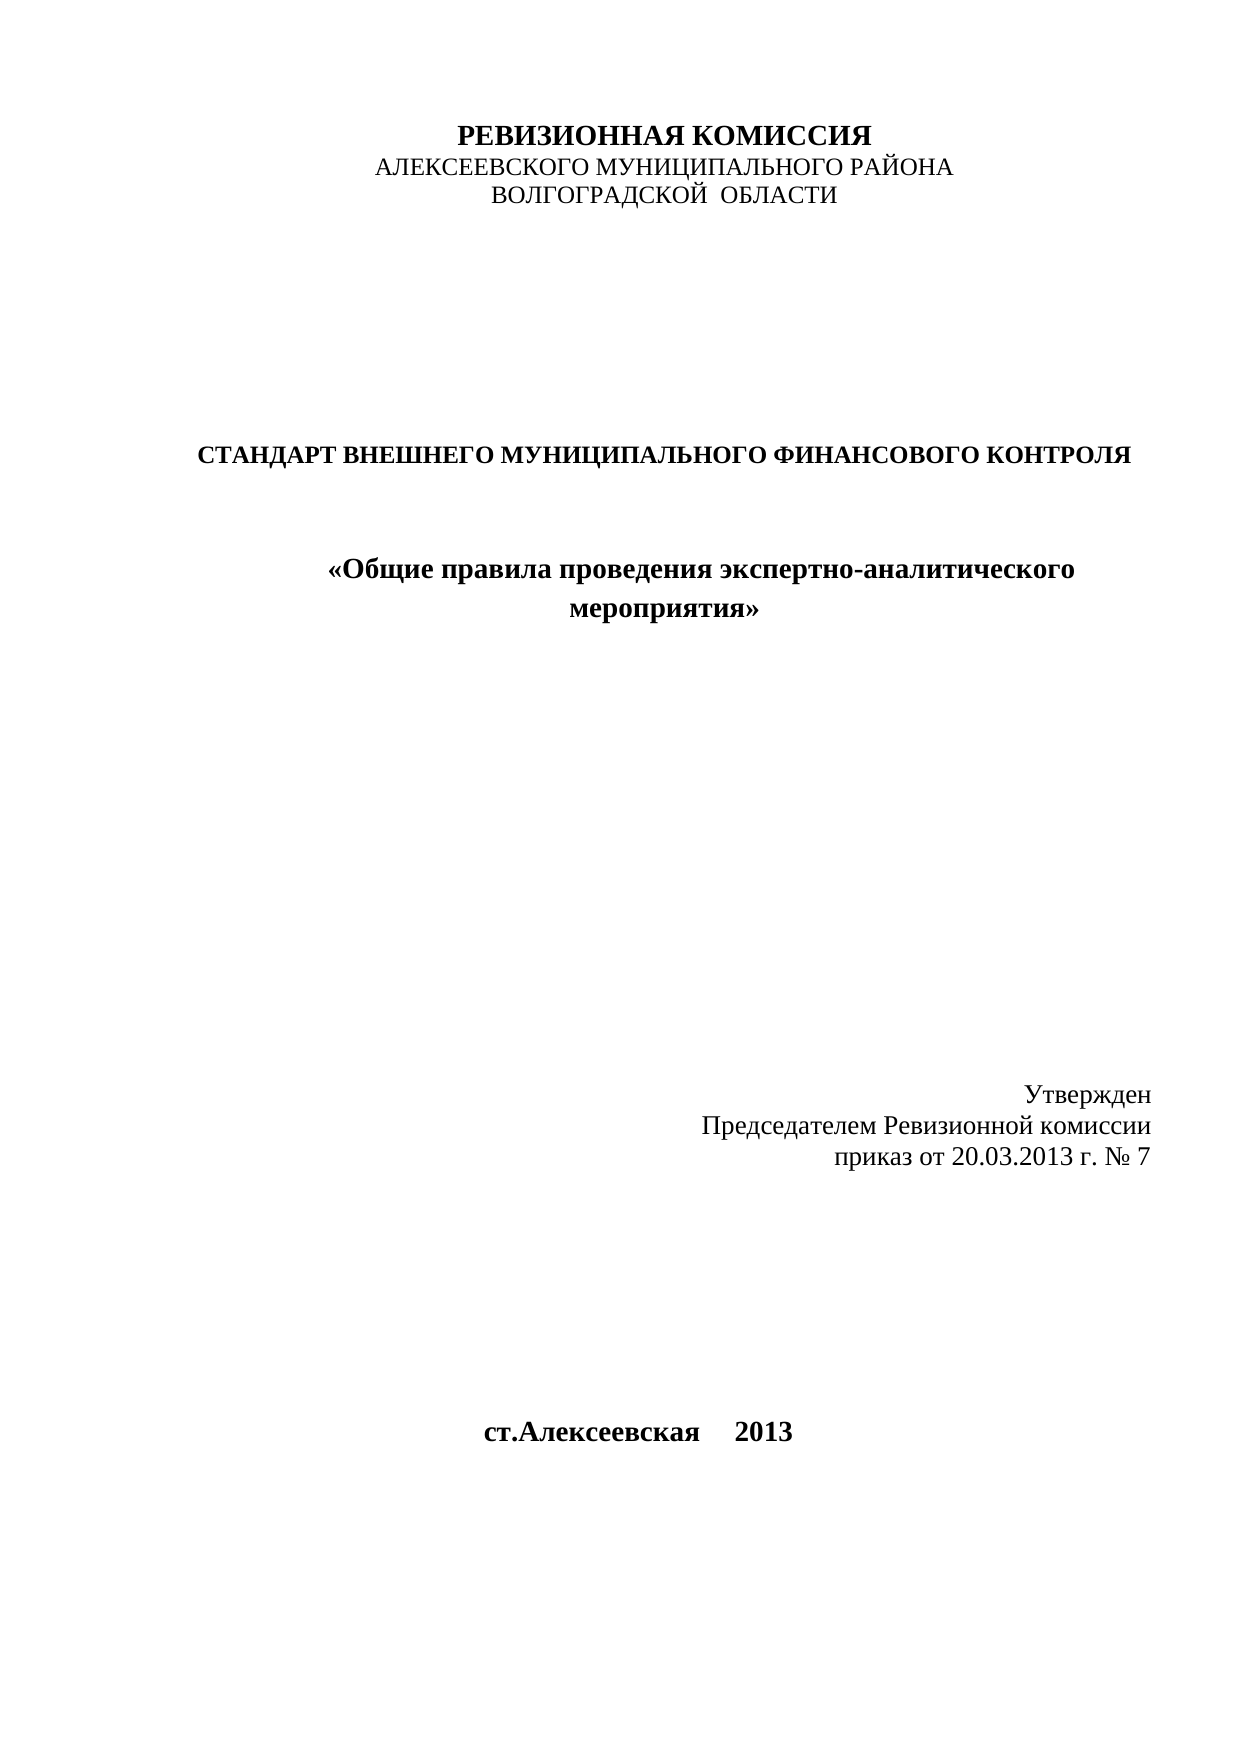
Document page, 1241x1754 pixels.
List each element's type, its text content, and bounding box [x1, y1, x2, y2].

text РЕВИЗИОННАЯ КОМИССИЯ [177, 118, 1152, 152]
text «Общие правила проведения экспертно-аналитического мероприятия» [177, 551, 1152, 623]
text Утвержден [177, 1078, 1152, 1109]
text Председателем Ревизионной комиссии [177, 1109, 1152, 1140]
text АЛЕКСЕЕВСКОГО МУНИЦИПАЛЬНОГО РАЙОНА [177, 152, 1152, 180]
text приказ от 20.03.2013 г. № 7 [177, 1140, 1152, 1171]
text СТАНДАРТ ВНЕШНЕГО МУНИЦИПАЛЬНОГО ФИНАНСОВОГО КОНТРОЛЯ [177, 440, 1152, 469]
text ст.Алексеевская 2013 [177, 1414, 1152, 1448]
text ВОЛГОГРАДСКОЙ ОБЛАСТИ [177, 180, 1152, 209]
